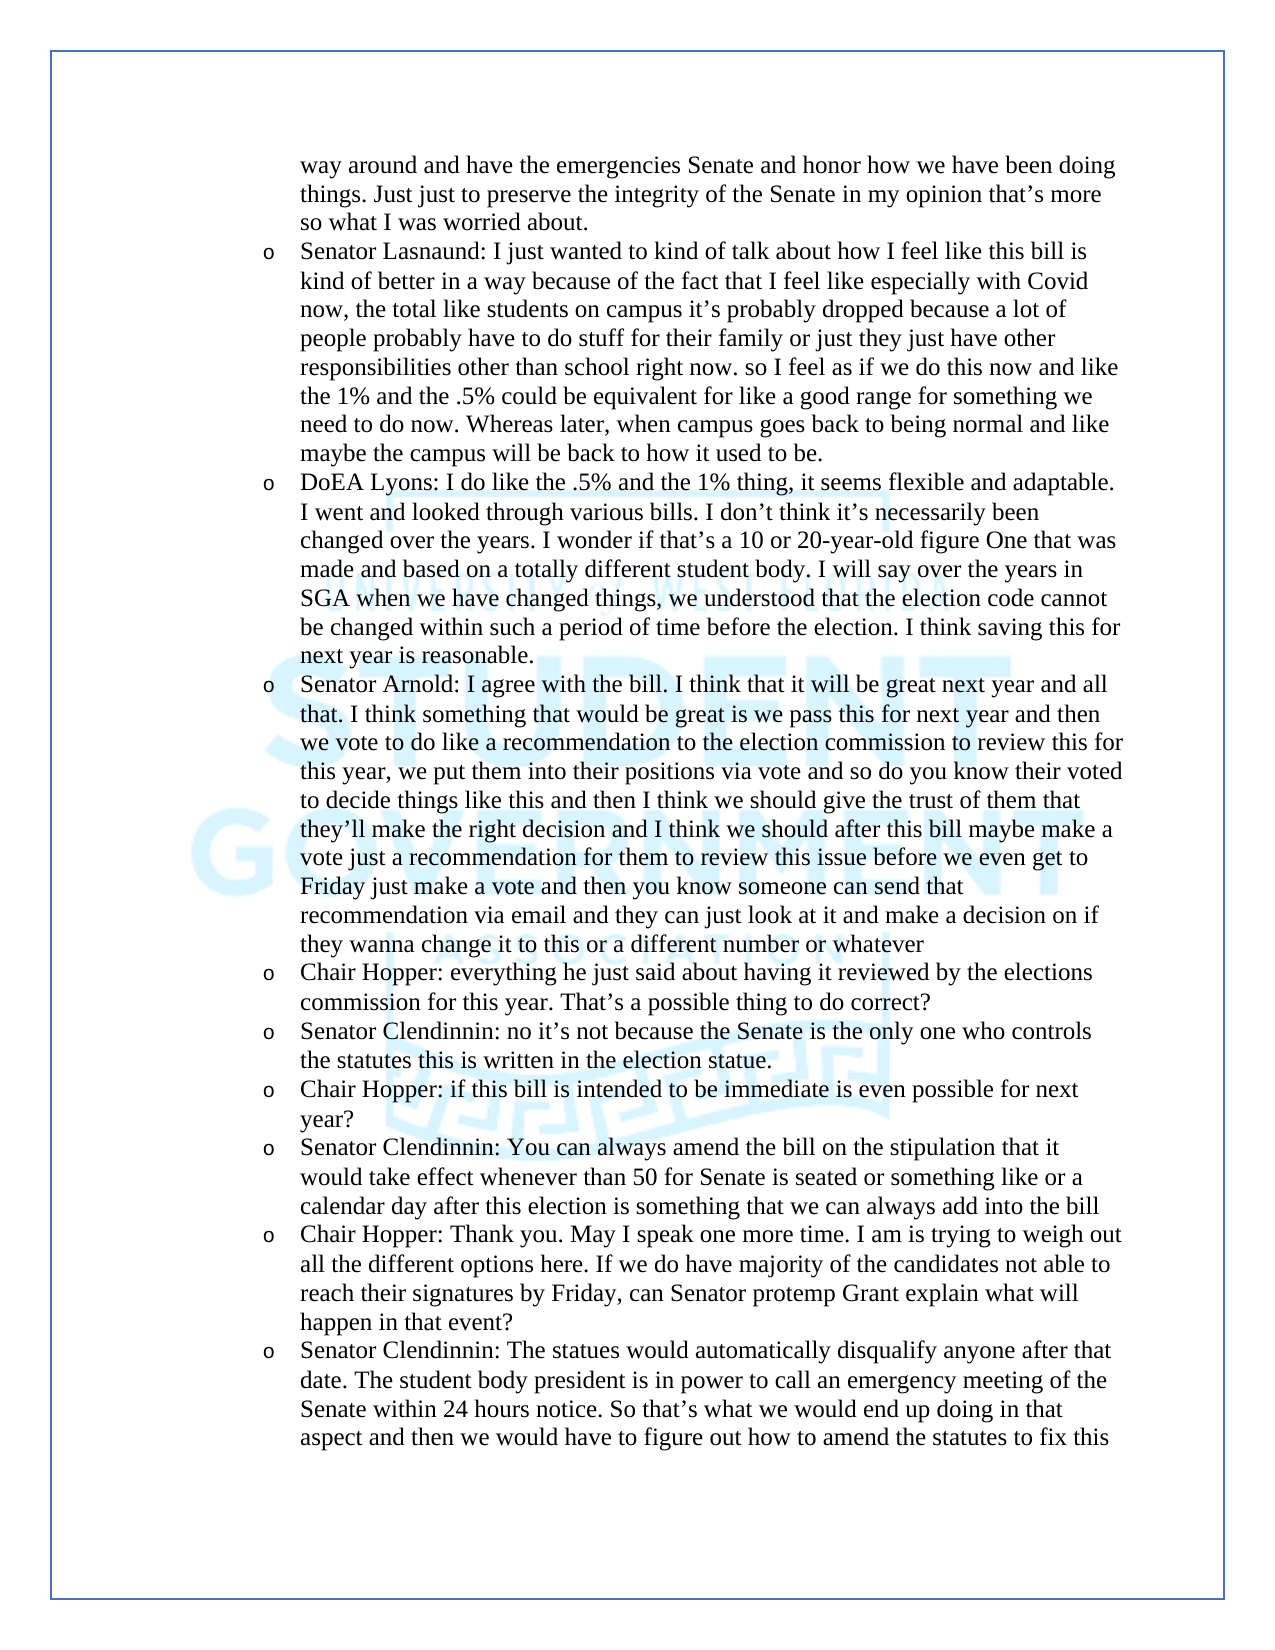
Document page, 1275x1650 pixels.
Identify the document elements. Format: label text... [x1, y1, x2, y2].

list Senator Lasnaund: I just wanted to kind of talk about how I feel like this bill is kind of better in a way because of the fact that I feel like especially with Covid now, the total like students on campus it’s probably dropped because a lot of people probably have to do stuff for their family or just they just have other responsibilities other than school right now. so I feel as if we do this now and like the 1% and the .5% could be equivalent for like a good range for something we need to do now. Whereas later, when campus goes back to being normal and like maybe the campus will be back to how it used to be. [262, 236, 1125, 467]
list Chair Hopper: everything he just said about having it reviewed by the elections commission for this year. That’s a possible thing to do correct? [262, 957, 1125, 1016]
list Senator Clendinnin: The statues would automatically disqualify anyone after that date. The student body president is in power to call an emergency meeting of the Senate within 24 hours notice. So that’s what we would end up doing in that aspect and then we would have to figure out how to amend the statutes to fix this [262, 1335, 1125, 1451]
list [262, 150, 1125, 236]
list Senator Clendinnin: You can always amend the bill on the stipulation that it would take effect whenever than 50 for Senate is seated or something like or a calendar day after this election is something that we can always add into the bill [262, 1132, 1125, 1219]
list Chair Hopper: if this bill is intended to be immediate is even possible for next year? [262, 1074, 1125, 1132]
list Senator Arnold: I agree with the bill. I think that it will be great next year and all that. I think something that would be great is we pass this for next year and then we vote to do like a recommendation to the election commission to review this for this year, we put them into their positions via vote and so do you know their voted to decide things like this and then I think we should give the trust of them that they’ll make the right decision and I think we should after this bill maybe make a vote just a recommendation for them to review this issue before we even get to Friday just make a vote and then you know someone can send that recommendation via email and they can just look at it and make a decision on if they wanna change it to this or a different number or whatever [262, 669, 1125, 957]
list Senator Clendinnin: no it’s not because the Senate is the only one who controls the statutes this is written in the election statue. [262, 1016, 1125, 1074]
list Chair Hopper: Thank you. May I speak one more time. I am is trying to weigh out all the different options here. If we do have majority of the candidates not able to reach their signatures by Friday, can Senator protemp Grant explain what will happen in that event? [262, 1219, 1125, 1335]
list DoEA Lyons: I do like the .5% and the 1% thing, it seems flexible and adaptable. I went and looked through various bills. I don’t think it’s necessarily been changed over the years. I wonder if that’s a 10 or 20-year-old figure One that was made and based on a totally different student body. I will say over the years in SGA when we have changed things, we understood that the election code cannot be changed within such a period of time before the election. I think saving this for next year is reasonable. [262, 467, 1125, 669]
